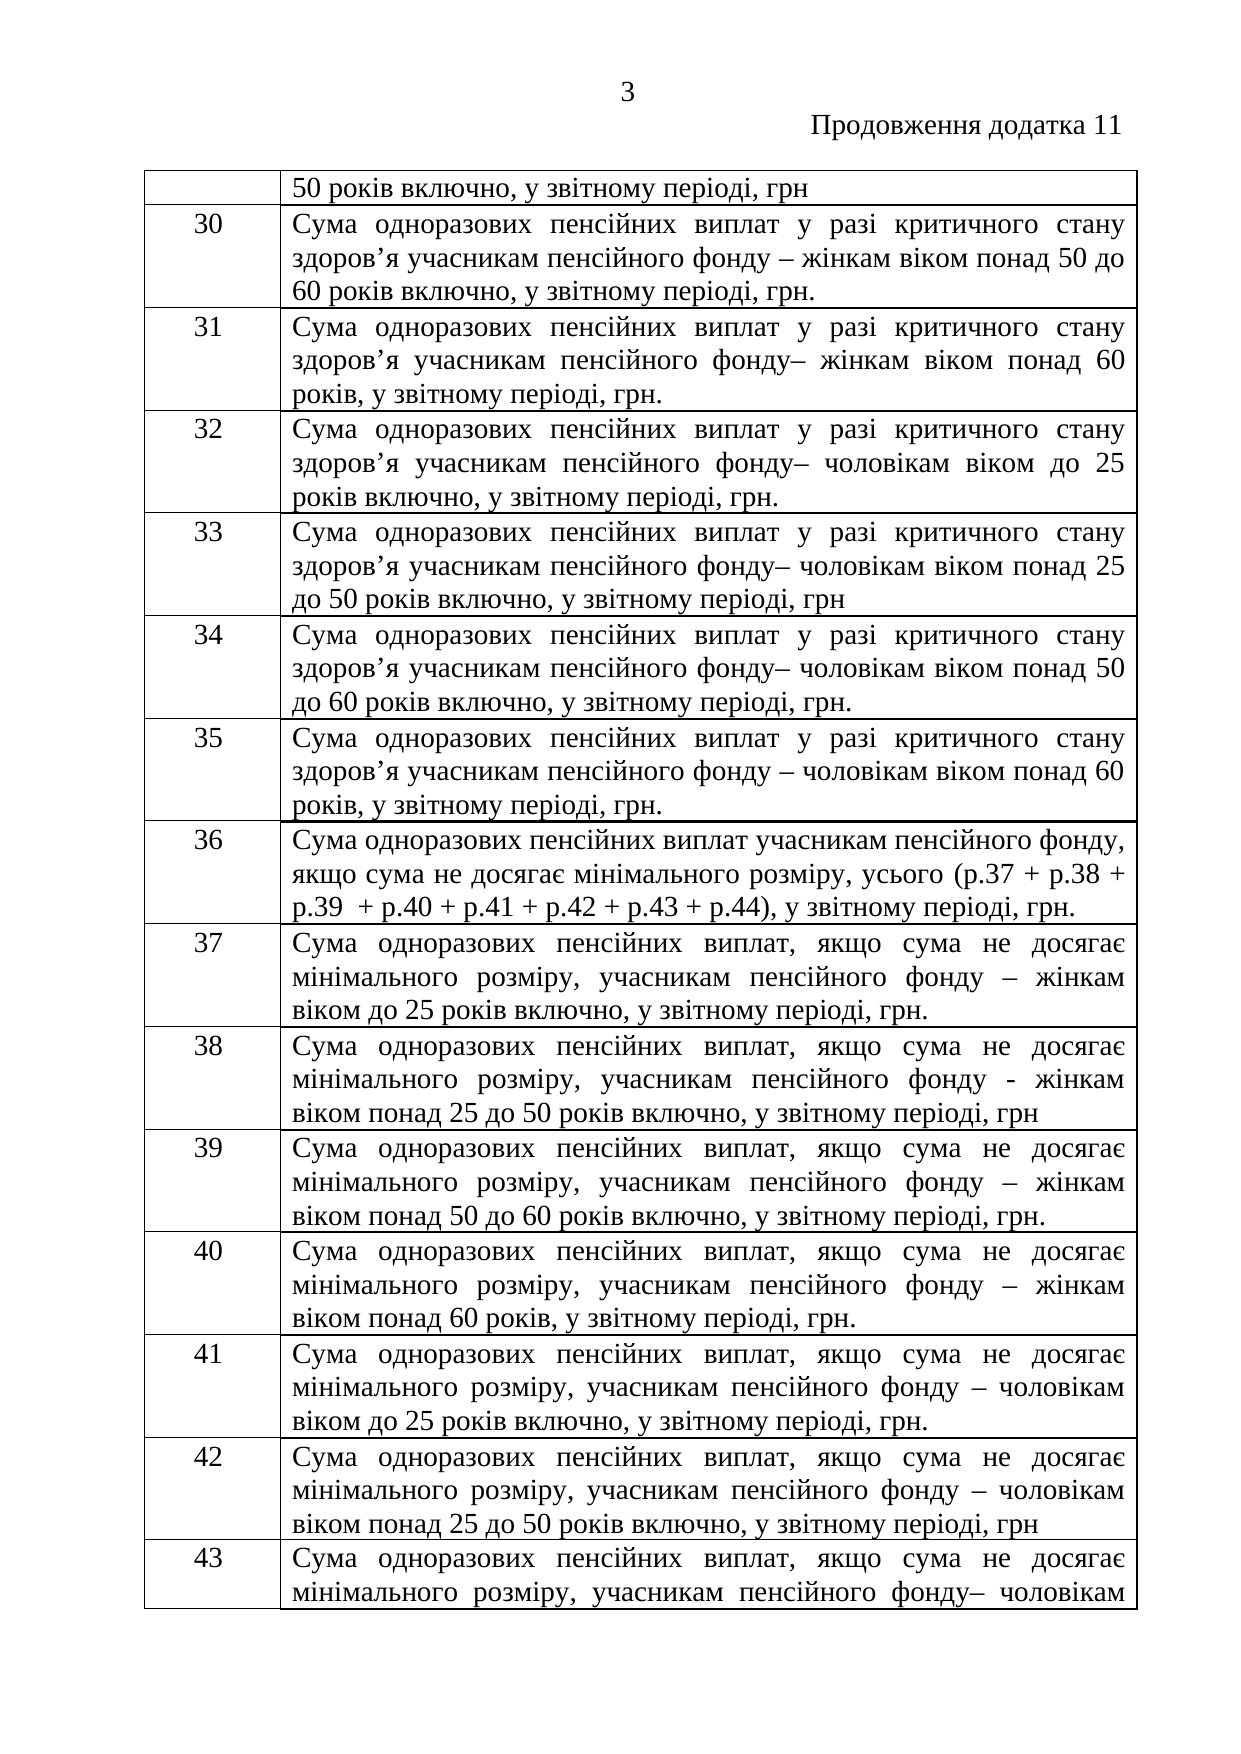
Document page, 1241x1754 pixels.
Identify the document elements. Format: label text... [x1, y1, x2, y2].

table_cell [145, 171, 280, 204]
table_cell Сума одноразових пенсійних виплат у разі критичного стану здоров’я учасникам пенсійного фонду– жінкам віком понад 60 років, у звітному періоді, грн. [281, 309, 1136, 409]
table_cell [145, 924, 280, 1026]
table_cell [145, 1335, 280, 1437]
table_cell Сума одноразових пенсійних виплат у разі критичного стану здоров’я учасникам пенсійного фонду– чоловікам віком понад 50 до 60 років включно, у звітному періоді, грн. [281, 617, 1136, 718]
table_cell [145, 1540, 280, 1607]
table_cell Сума одноразових пенсійних виплат у разі критичного стану здоров’я учасникам пенсійного фонду– чоловікам віком понад 25 до 50 років включно, у звітному періоді, грн [281, 514, 1136, 615]
table_cell [145, 411, 280, 512]
table_cell [145, 1438, 280, 1539]
table_cell [145, 821, 280, 923]
table_cell Сума одноразових пенсійних виплат, якщо сума не досягає мінімального розміру, учасникам пенсійного фонду – жінкам віком до 25 років включно, у звітному періоді, грн. [281, 925, 1136, 1026]
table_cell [281, 171, 1136, 204]
table_cell [145, 719, 280, 820]
table_cell Сума одноразових пенсійних виплат у разі критичного стану здоров’я учасникам пенсійного фонду – чоловікам віком понад 60 років, у звітному періоді, грн. [281, 720, 1136, 820]
table_cell [145, 1232, 280, 1334]
table_cell [145, 616, 280, 718]
table_cell Сума одноразових пенсійних виплат у разі критичного стану здоров’я учасникам пенсійного фонду – жінкам віком понад 50 до 60 років включно, у звітному періоді, грн. [281, 206, 1136, 307]
table_cell Сума одноразових пенсійних виплат, якщо сума не досягає мінімального розміру, учасникам пенсійного фонду – жінкам віком понад 60 років, у звітному періоді, грн. [281, 1233, 1136, 1334]
table_cell Сума одноразових пенсійних виплат, якщо сума не досягає мінімального розміру, учасникам пенсійного фонду – чоловікам віком до 25 років включно, у звітному періоді, грн. [281, 1336, 1136, 1437]
table_cell [145, 513, 280, 615]
table_cell [145, 1027, 280, 1128]
table_cell Сума одноразових пенсійних виплат, якщо сума не досягає мінімального розміру, учасникам пенсійного фонду – жінкам віком понад 50 до 60 років включно, у звітному періоді, грн. [281, 1131, 1136, 1231]
table_cell Сума одноразових пенсійних виплат, якщо сума не досягає мінімального розміру, учасникам пенсійного фонду - жінкам віком понад 25 до 50 років включно, у звітному періоді, грн [281, 1028, 1136, 1128]
table_cell [145, 1130, 280, 1231]
table_cell Сума одноразових пенсійних виплат у разі критичного стану здоров’я учасникам пенсійного фонду– чоловікам віком до 25 років включно, у звітному періоді, грн. [281, 412, 1136, 512]
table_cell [281, 1540, 1136, 1607]
table_cell [145, 308, 280, 409]
table_cell [145, 205, 280, 307]
table_cell Сума одноразових пенсійних виплат учасникам пенсійного фонду, якщо сума не досягає мінімального розміру, усього (р.37 + р.38 + р.39 + р.40 + р.41 + р.42 + р.43 + р.44), у звітному періоді, грн. [281, 823, 1136, 923]
table_cell Сума одноразових пенсійних виплат, якщо сума не досягає мінімального розміру, учасникам пенсійного фонду – чоловікам віком понад 25 до 50 років включно, у звітному періоді, грн [281, 1439, 1136, 1539]
